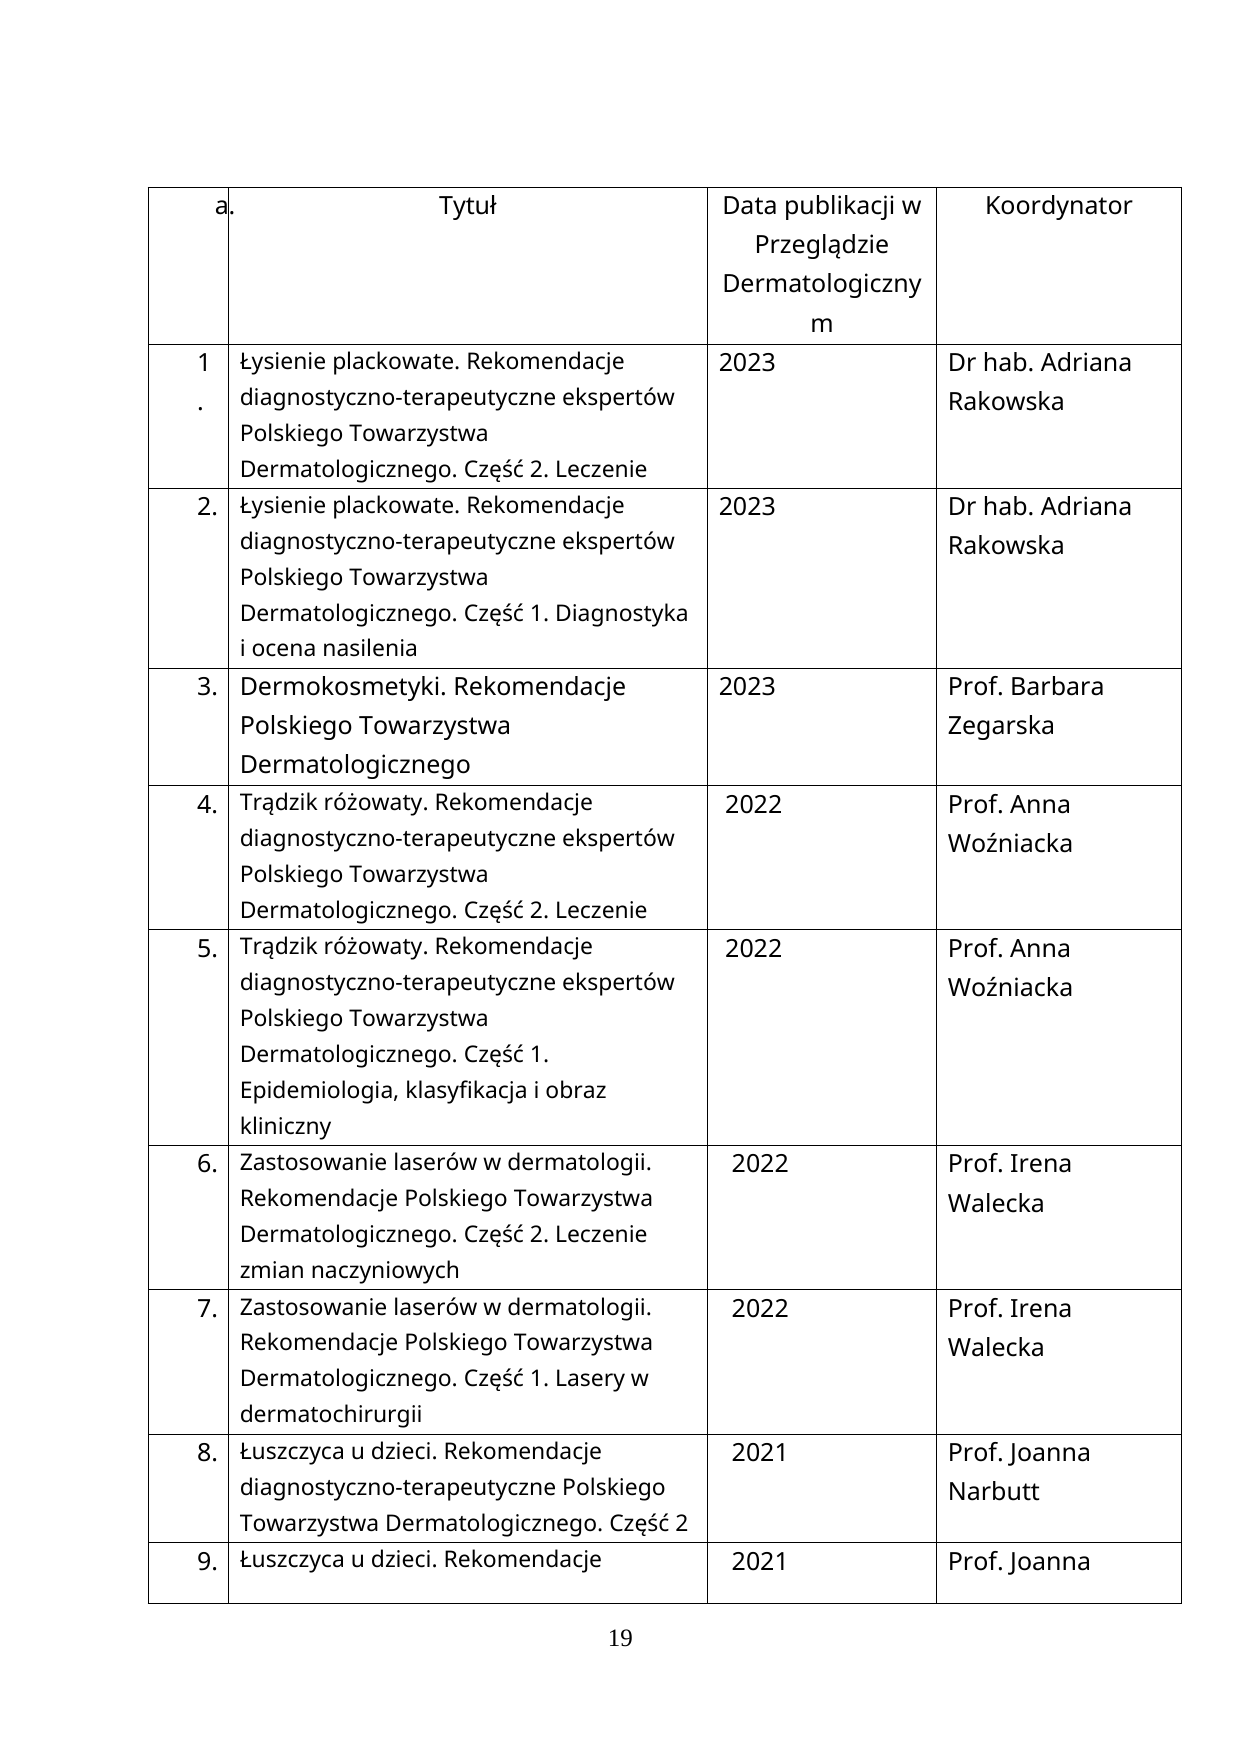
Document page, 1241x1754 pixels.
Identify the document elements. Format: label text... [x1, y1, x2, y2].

table_header Data publikacji w Przeglądzie Dermatologicznym [708, 188, 936, 344]
table_cell 2022 [708, 1290, 936, 1434]
table_cell Łysienie plackowate. Rekomendacje diagnostyczno-terapeutyczne ekspertów Polskiego Towarzystwa Dermatologicznego. Część 1. Diagnostyka i ocena nasilenia [229, 489, 707, 667]
table_cell Zastosowanie laserów w dermatologii. Rekomendacje Polskiego Towarzystwa Dermatologicznego. Część 2. Leczenie zmian naczyniowych [229, 1146, 707, 1289]
table_cell [149, 1290, 228, 1434]
table_cell 2021 [708, 1435, 936, 1542]
table_cell Trądzik różowaty. Rekomendacje diagnostyczno-terapeutyczne ekspertów Polskiego Towarzystwa Dermatologicznego. Część 1. Epidemiologia, klasyfikacja i obraz kliniczny [229, 930, 707, 1145]
table_cell [149, 489, 228, 667]
table_cell [149, 930, 228, 1145]
table_cell Łuszczyca u dzieci. Rekomendacje diagnostyczno-terapeutyczne Polskiego Towarzystwa Dermatologicznego. Część 2 [229, 1435, 707, 1542]
table_cell 2022 [708, 1146, 936, 1289]
table_cell 2023 [708, 345, 936, 488]
table_cell Trądzik różowaty. Rekomendacje diagnostyczno-terapeutyczne ekspertów Polskiego Towarzystwa Dermatologicznego. Część 2. Leczenie [229, 786, 707, 929]
table_cell [149, 1435, 228, 1542]
table_cell 2023 [708, 669, 936, 785]
table_cell [149, 669, 228, 785]
table_cell 2022 [708, 786, 936, 929]
table_cell 2022 [708, 930, 936, 1145]
table_cell 2021 [708, 1543, 936, 1602]
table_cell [229, 1543, 707, 1602]
table_cell Prof. Anna Woźniacka [937, 786, 1181, 929]
table_header Koordynator [937, 188, 1181, 344]
table_cell Łysienie plackowate. Rekomendacje diagnostyczno-terapeutyczne ekspertów Polskiego Towarzystwa Dermatologicznego. Część 2. Leczenie [229, 345, 707, 488]
table_header Tytuł [229, 188, 707, 344]
table_header [149, 188, 228, 344]
table_cell 2023 [708, 489, 936, 667]
table_cell Prof. Irena Walecka [937, 1290, 1181, 1434]
table_cell Dermokosmetyki. Rekomendacje Polskiego Towarzystwa Dermatologicznego [229, 669, 707, 785]
table_cell [149, 786, 228, 929]
table_cell Prof. Barbara Zegarska [937, 669, 1181, 785]
table_cell Prof. Irena Walecka [937, 1146, 1181, 1289]
table_cell [149, 1543, 228, 1602]
table_cell 1. [149, 345, 228, 488]
table_cell Dr hab. Adriana Rakowska [937, 345, 1181, 488]
table_cell [149, 1146, 228, 1289]
table_cell Dr hab. Adriana Rakowska [937, 489, 1181, 667]
table_cell Zastosowanie laserów w dermatologii. Rekomendacje Polskiego Towarzystwa Dermatologicznego. Część 1. Lasery w dermatochirurgii [229, 1290, 707, 1434]
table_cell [937, 1543, 1181, 1602]
table_cell Prof. Joanna Narbutt [937, 1435, 1181, 1542]
table_cell Prof. Anna Woźniacka [937, 930, 1181, 1145]
